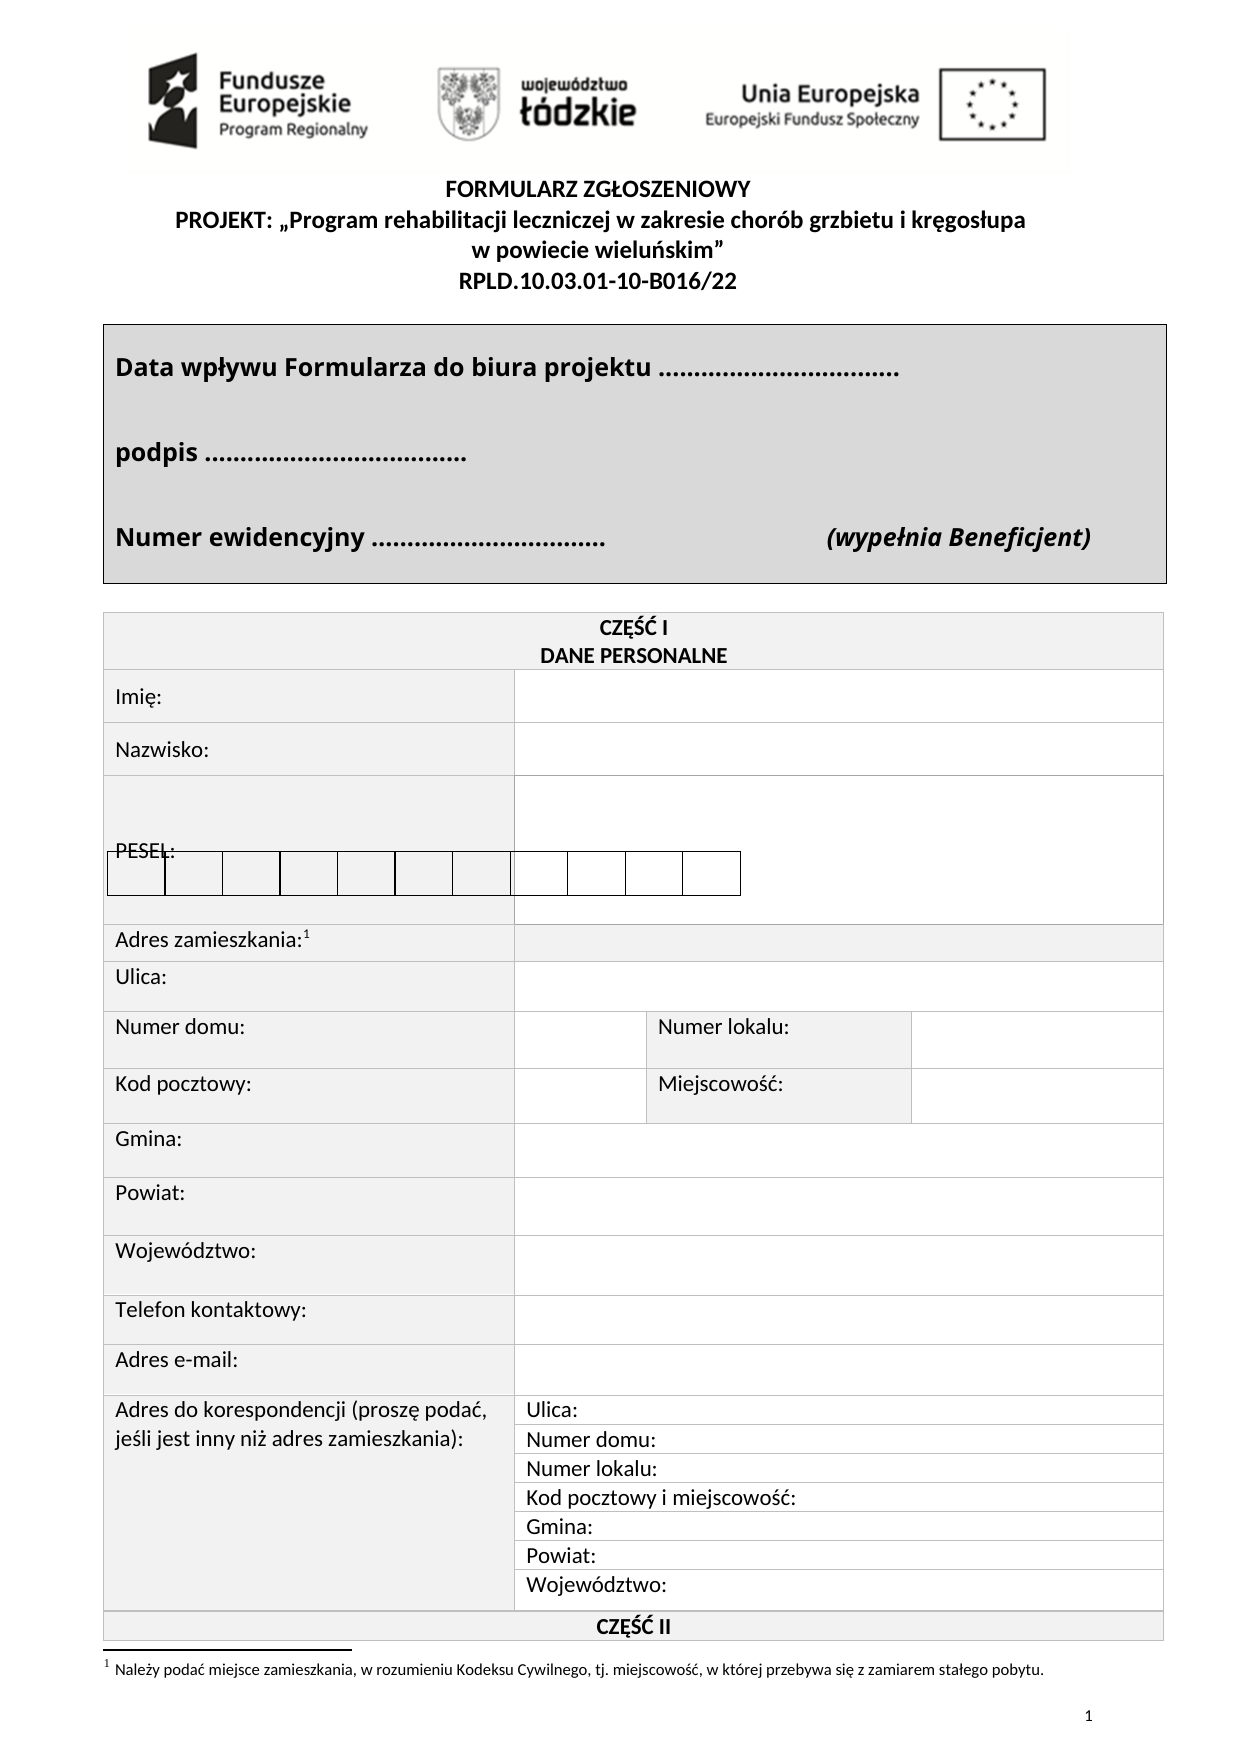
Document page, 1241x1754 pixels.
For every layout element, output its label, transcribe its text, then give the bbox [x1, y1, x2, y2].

table_cell [515, 776, 1163, 924]
table_cell Numer domu: [104, 1012, 514, 1068]
table_cell Województwo: [515, 1570, 1163, 1610]
table_cell Adres do korespondencji (proszę podać, jeśli jest inny niż adres zamieszkania): [104, 1396, 514, 1610]
table_cell Miejscowość: [647, 1069, 911, 1123]
table_cell [912, 1069, 1163, 1123]
table_cell Adres e-mail: [104, 1345, 514, 1394]
table_cell [515, 1124, 1163, 1177]
table_header CZĘŚĆ II WYKSZTAŁCENIE I STATUS ZAWODOWY [104, 1612, 1163, 1640]
table_cell [515, 962, 1163, 1011]
table_cell [515, 1069, 646, 1123]
table_cell Województwo: [104, 1236, 514, 1294]
table_cell Numer lokalu: [515, 1454, 1163, 1482]
table_cell [515, 1178, 1163, 1235]
table_cell [515, 1296, 1163, 1344]
table_cell [515, 1345, 1163, 1394]
table_cell Telefon kontaktowy: [104, 1296, 514, 1344]
table_cell Ulica: [515, 1396, 1163, 1424]
table_cell Gmina: [515, 1512, 1163, 1540]
text w powiecie wieluńskim” [103, 235, 1092, 265]
table_cell [515, 925, 1163, 961]
text PROJEKT: „Program rehabilitacji leczniczej w zakresie chorób grzbietu i kręgosłupa [103, 204, 1092, 235]
table_cell Kod pocztowy i miejscowość: [515, 1483, 1163, 1511]
table_cell [515, 1236, 1163, 1294]
table_cell Gmina: [104, 1124, 514, 1177]
table_cell Ulica: [104, 962, 514, 1011]
text RPLD.10.03.01-10-B016/22 [103, 265, 1092, 296]
table_header CZĘŚĆ I DANE PERSONALNE [104, 613, 1163, 669]
table_cell Imię: [104, 670, 514, 722]
table_header Data wpływu Formularza do biura projektu .................................. podpis ..................................... Numer ewidencyjny …………………………… (wypełnia Beneficjent) [104, 325, 1166, 583]
picture [125, 29, 1071, 174]
text FORMULARZ ZGŁOSZENIOWY [103, 174, 1092, 204]
table_cell Powiat: [104, 1178, 514, 1235]
table_cell Nazwisko: [104, 723, 514, 775]
table_cell Kod pocztowy: [104, 1069, 514, 1123]
table_cell Adres zamieszkania: [104, 925, 514, 961]
table_cell Numer lokalu: [647, 1012, 911, 1068]
table_cell Powiat: [515, 1541, 1163, 1569]
table_cell [912, 1012, 1163, 1068]
table_cell [515, 723, 1163, 775]
table_cell Numer domu: [515, 1425, 1163, 1453]
table_cell PESEL: [104, 776, 514, 924]
table_cell [515, 1012, 646, 1068]
table_cell [515, 670, 1163, 722]
